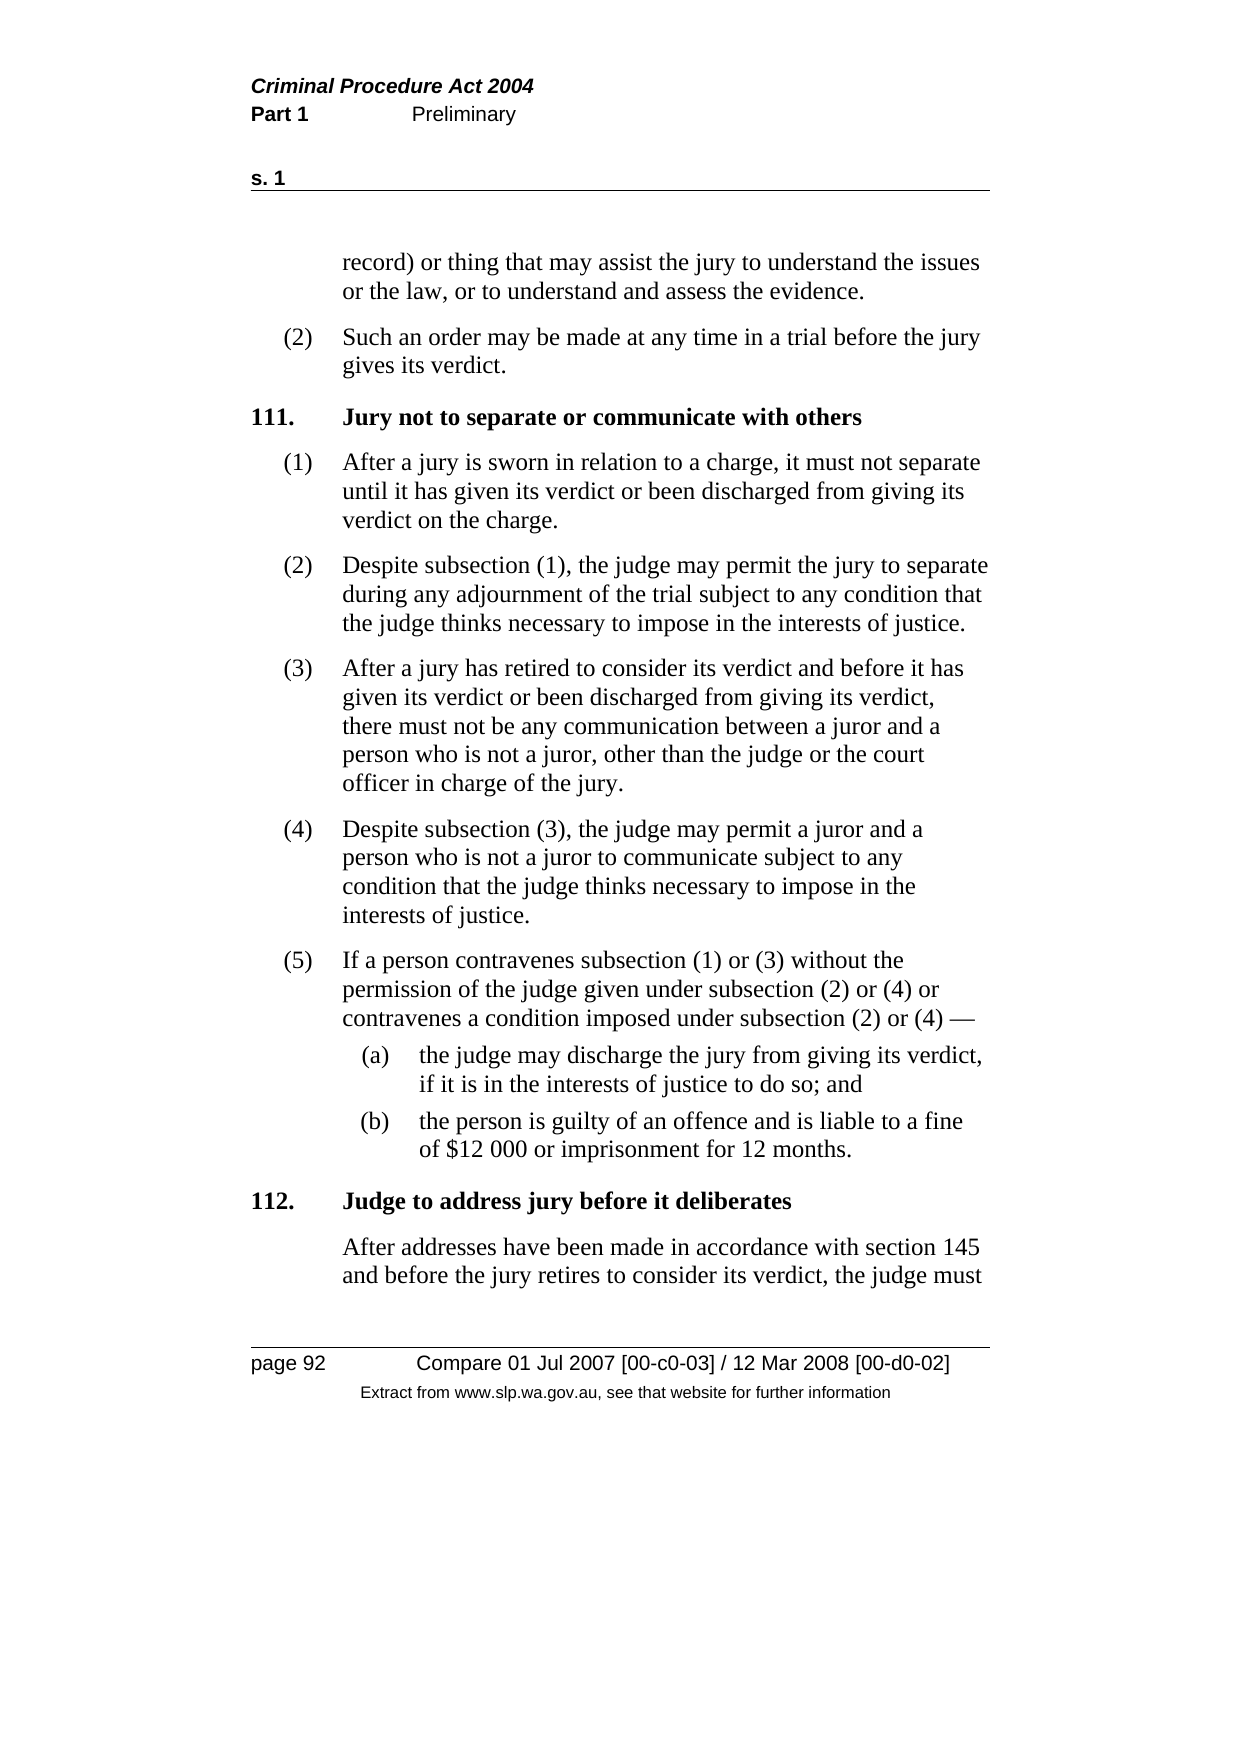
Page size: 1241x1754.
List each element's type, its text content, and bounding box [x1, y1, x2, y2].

text (2) Despite subsection (1), the judge may permit the jury to separate during any adjournment of the trial subject to any condition that the judge thinks necessary to impose in the interests of justice. [251, 550, 990, 637]
subtitle 111. Jury not to separate or communicate with others [251, 402, 990, 431]
subtitle 112. Judge to address jury before it deliberates [251, 1186, 990, 1215]
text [251, 247, 990, 305]
text (a) the judge may discharge the jury from giving its verdict, if it is in the interests of justice to do so; and [251, 1040, 990, 1097]
text (b) the person is guilty of an offence and is liable to a fine of $12 000 or imprisonment for 12 months. [251, 1106, 990, 1163]
text (3) After a jury has retired to consider its verdict and before it has given its verdict or been discharged from giving its verdict, there must not be any communication between a juror and a person who is not a juror, other than the judge or the court officer in charge of the jury. [251, 653, 990, 797]
text (5) If a person contravenes subsection (1) or (3) without the permission of the judge given under subsection (2) or (4) or contravenes a condition imposed under subsection (2) or (4) — [251, 945, 990, 1032]
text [251, 1232, 990, 1289]
text (2) Such an order may be made at any time in a trial before the jury gives its verdict. [251, 322, 990, 379]
text (4) Despite subsection (3), the judge may permit a juror and a person who is not a juror to communicate subject to any condition that the judge thinks necessary to impose in the interests of justice. [251, 814, 990, 929]
text (1) After a jury is sworn in relation to a charge, it must not separate until it has given its verdict or been discharged from giving its verdict on the charge. [251, 447, 990, 534]
